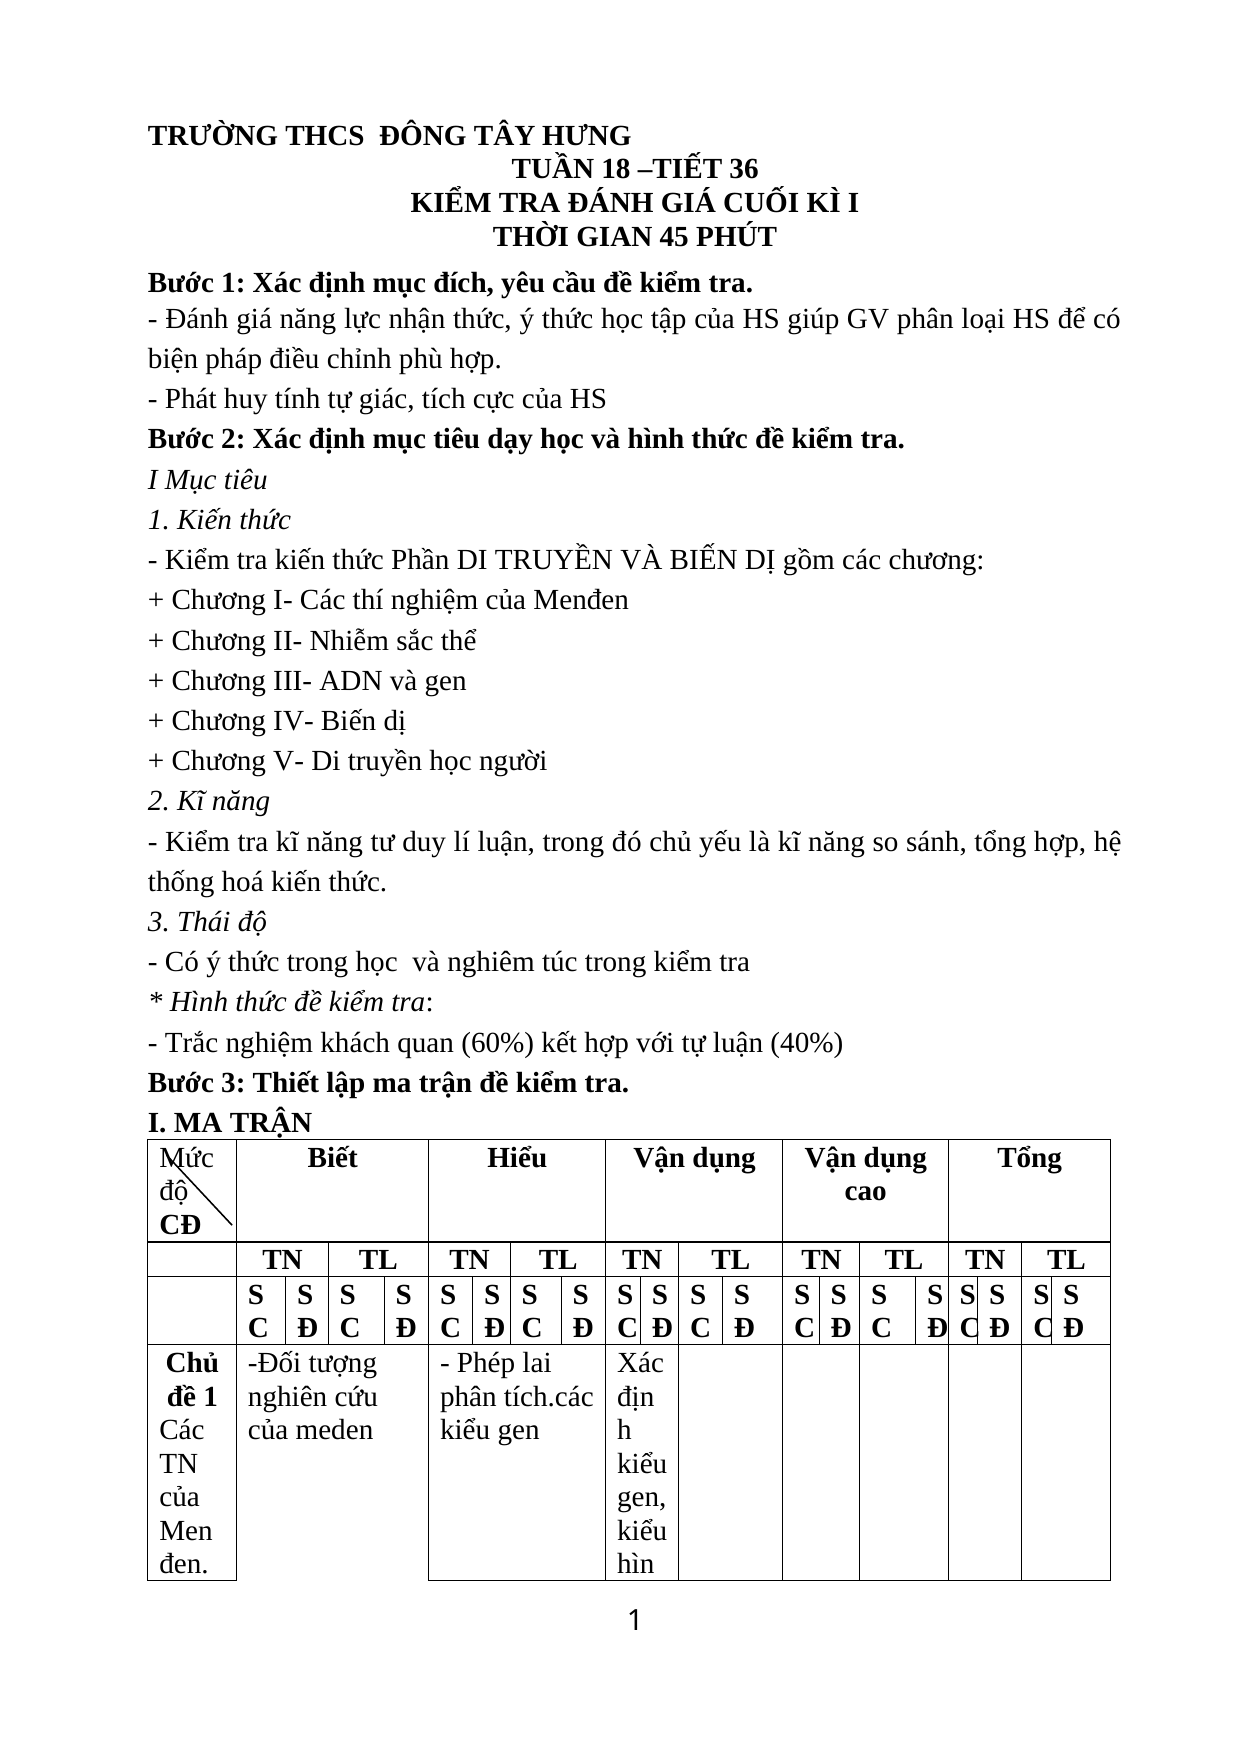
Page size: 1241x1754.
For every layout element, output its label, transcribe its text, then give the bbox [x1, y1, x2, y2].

table_header Hiểu [429, 1140, 605, 1241]
table_cell S C [329, 1277, 384, 1344]
table_cell S Đ [286, 1277, 328, 1344]
table_header Vận dụng [606, 1140, 782, 1241]
text I Mục tiêu [148, 462, 1122, 495]
list THỜI GIAN 45 PHÚT [148, 219, 1122, 252]
table_cell S C [679, 1277, 722, 1344]
table_cell S Đ [723, 1277, 782, 1344]
table_cell S Đ [385, 1277, 428, 1344]
text - Kiểm tra kiến thức Phần DI TRUYỀN VÀ BIẾN DỊ gồm các chương: [148, 542, 1122, 576]
text 2. Kĩ năng [148, 783, 1122, 817]
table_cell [148, 1345, 236, 1580]
text + Chương II- Nhiễm sắc thể [148, 623, 1122, 656]
table_header Vận dụng cao [783, 1140, 948, 1241]
table_cell S C [860, 1277, 915, 1344]
table_cell TN [949, 1243, 1021, 1276]
text TUẦN 18 –TIẾT 36 [148, 152, 1122, 185]
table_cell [429, 1345, 605, 1580]
table_cell TL [860, 1243, 948, 1276]
text Bước 2: Xác định mục tiêu dạy học và hình thức đề kiểm tra. [148, 422, 1122, 455]
table_cell S C [511, 1277, 561, 1344]
table_cell S Đ [473, 1277, 510, 1344]
table_cell S Đ [1052, 1277, 1110, 1344]
text - Có ý thức trong học và nghiêm túc trong kiểm tra [148, 944, 1122, 978]
text TRƯỜNG THCS ĐÔNG TÂY HƯNG [148, 118, 1122, 152]
text I. MA TRẬN [104, 1105, 1122, 1139]
table_cell TL [329, 1243, 428, 1276]
text - Trắc nghiệm khách quan (60%) kết hợp với tự luận (40%) [148, 1025, 1122, 1058]
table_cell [237, 1345, 428, 1580]
text KIỂM TRA ĐÁNH GIÁ CUỐI KÌ I [148, 185, 1122, 219]
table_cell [606, 1345, 678, 1580]
table_cell [949, 1345, 1021, 1580]
table_cell S Đ [978, 1277, 1021, 1344]
table_cell [1022, 1345, 1110, 1580]
text - Kiểm tra kĩ năng tư duy lí luận, trong đó chủ yếu là kĩ năng so sánh, tổng hợp, hệ thống hoá kiến thức. [148, 824, 1122, 897]
table_cell SC [1022, 1277, 1051, 1344]
table_cell [860, 1345, 948, 1580]
text * Hình thức đề kiểm tra: [148, 984, 1122, 1018]
table_cell [148, 1243, 236, 1276]
text Bước 3: Thiết lập ma trận đề kiểm tra. [148, 1065, 1122, 1098]
text + Chương V- Di truyền học người [148, 743, 1122, 777]
table_cell TL [679, 1243, 782, 1276]
table_cell TN [429, 1243, 510, 1276]
table_cell S C [949, 1277, 977, 1344]
text Bước 1: Xác định mục đích, yêu cầu đề kiểm tra. [148, 257, 1122, 301]
table_header Biết [237, 1140, 428, 1241]
table_cell TN [606, 1243, 678, 1276]
text + Chương I- Các thí nghiệm của Menđen [148, 582, 1122, 616]
table_cell SC [606, 1277, 640, 1344]
text + Chương IV- Biến dị [148, 703, 1122, 737]
table_header Tổng [949, 1140, 1110, 1241]
table_cell [783, 1345, 859, 1580]
table_cell S Đ [562, 1277, 605, 1344]
table_cell TN [783, 1243, 859, 1276]
table_cell S C [237, 1277, 285, 1344]
table_header Mức độ CĐ [148, 1140, 236, 1241]
table_cell TL [511, 1243, 605, 1276]
text + Chương III- ADN và gen [148, 663, 1122, 696]
table_cell [148, 1277, 236, 1344]
table_cell S C [429, 1277, 472, 1344]
table_cell [679, 1345, 782, 1580]
table_cell S Đ [641, 1277, 678, 1344]
table_cell TL [1022, 1243, 1110, 1276]
table_cell S Đ [820, 1277, 859, 1344]
text - Phát huy tính tự giác, tích cực của HS [148, 381, 1122, 415]
table_cell TN [237, 1243, 328, 1276]
text 1. Kiến thức [148, 502, 1122, 536]
text 3. Thái độ [148, 904, 1122, 938]
text - Đánh giá năng lực nhận thức, ý thức học tập của HS giúp GV phân loại HS để có biện pháp điều chỉnh phù hợp. [148, 301, 1122, 375]
table_cell SC [783, 1277, 819, 1344]
table_cell S Đ [916, 1277, 948, 1344]
